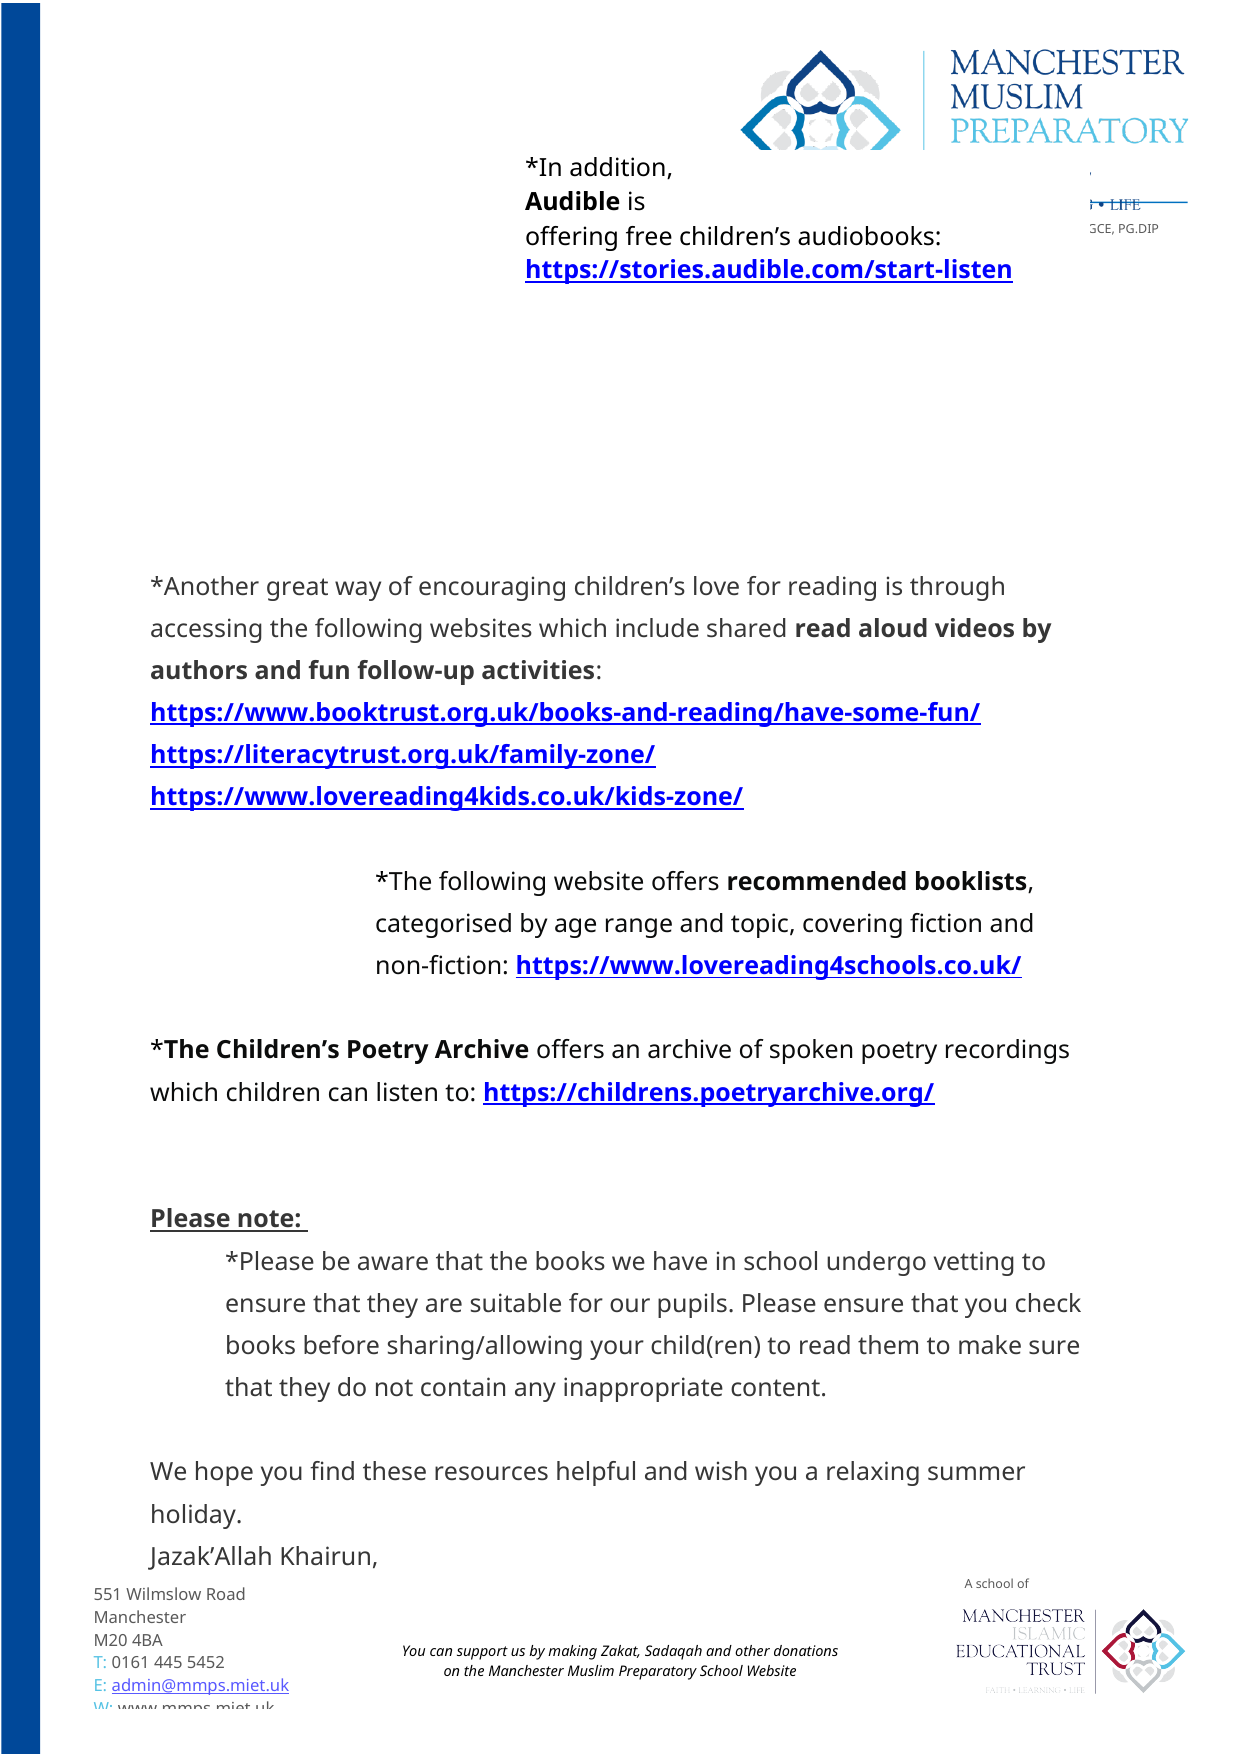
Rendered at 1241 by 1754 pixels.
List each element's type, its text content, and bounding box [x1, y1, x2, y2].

text https://www.lovereading4kids.co.uk/kids-zone/ [150, 771, 1090, 813]
text We hope you find these resources helpful and wish you a relaxing summer holiday. [150, 1446, 1090, 1530]
text Please note: [150, 1193, 1090, 1235]
text *Please be aware that the books we have in school undergo vetting to ensure that they are suitable for our pupils. Please ensure that you check books before sharing/allowing your child(ren) to read them to make sure that they do not contain any inappropriate content. [225, 1235, 1090, 1404]
picture [740, 49, 1189, 210]
text *The Children’s Poetry Archive offers an archive of spoken poetry recordings which children can listen to: https://childrens.poetryarchive.org/ [150, 1024, 1090, 1108]
text https://literacytrust.org.uk/family-zone/ [150, 729, 1090, 771]
picture [740, 131, 758, 150]
text *Another great way of encouraging children’s love for reading is through accessing the following websites which include shared read aloud videos by authors and fun follow-up activities: [150, 560, 1090, 687]
text https://www.booktrust.org.uk/books-and-reading/have-some-fun/ [150, 687, 1090, 729]
picture [951, 1607, 1191, 1695]
text *In addition, Audible is offering free children’s audiobooks: https://stories.audible.com/start-listen [525, 150, 1090, 315]
text Jazak’Allah Khairun, [150, 1530, 1090, 1572]
text *The following website offers recommended booklists, categorised by age range and topic, covering fiction and non-fiction: https://www.lovereading4schools.co.uk/ [375, 855, 1090, 982]
